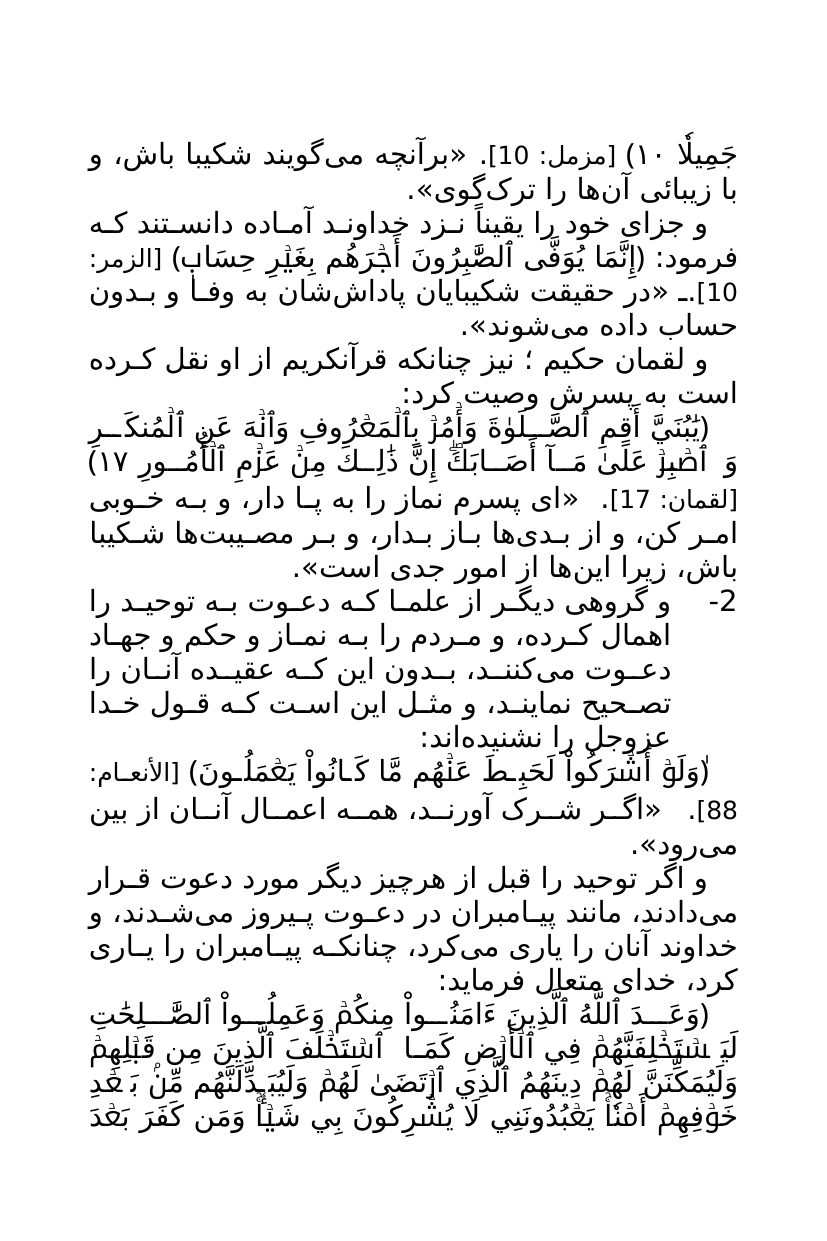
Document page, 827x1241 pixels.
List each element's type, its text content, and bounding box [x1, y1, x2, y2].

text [89, 133, 738, 206]
text و لقمان حکیم ؛ نیز چنانکه قرآنکریم از او نقل کرده است به پسرش وصیت کرد: [89, 342, 738, 410]
text ﴿يَٰبُنَيَّ أَقِمِ ٱلصَّلَوٰةَ وَأۡمُرۡ بِٱلۡمَعۡرُوفِ وَٱنۡهَ عَنِ ٱلۡمُنكَرِ وَٱصۡبِرۡ عَلَىٰ مَآ أَصَابَكَۖ إِنَّ ذَٰلِكَ مِنۡ عَزۡمِ ٱلۡأُمُورِ ١٧﴾ [لقمان: 17]. «ای پسرم نماز را به پا دار، و به خوبی امر کن، و از بدی‌ها باز بدار، و بر مصیبت‌ها شکیبا باش، زیرا این‌ها از امور جدی است». [89, 410, 738, 585]
text و جزای خود را یقیناً نزد خداوند آماده دانستند که فرمود: ﴿إِنَّمَا يُوَفَّى ٱلصَّٰبِرُونَ أَجۡرَهُم بِغَيۡرِ حِسَابٖ﴾ [الزمر: 10]. «در حقیقت شکیبایان پاداش‌شان به وفا و بدون حساب داده می‌شوند». [89, 206, 738, 342]
text و اگر توحید را قبل از هرچیز دیگر مورد دعوت قرار می‌دادند، مانند پیامبران در دعوت پیروز می‌شدند، و خداوند آنان را یاری می‌کرد، چنانکه پیامبران را یاری کرد، خدای متعال فرماید: [89, 861, 738, 997]
text ﴿ٰوَلَوۡ أَشۡرَكُواْ لَحَبِطَ عَنۡهُم مَّا كَانُواْ يَعۡمَلُونَ﴾ [الأنعام: 88]. «اگر شرک آورند، همه اعمال آنان از بین می‌رود». [89, 754, 738, 861]
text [89, 997, 738, 1133]
list و گروهی دیگر از علما که دعوت به توحید را اهمال کرده، و مردم را به نماز و حکم و جهاد دعوت می‌کنند، بدون این که عقیده آنان را تصحیح نمایند، و مثل این است که قول خدا عزوجل را نشنیده‌اند: [89, 585, 708, 754]
